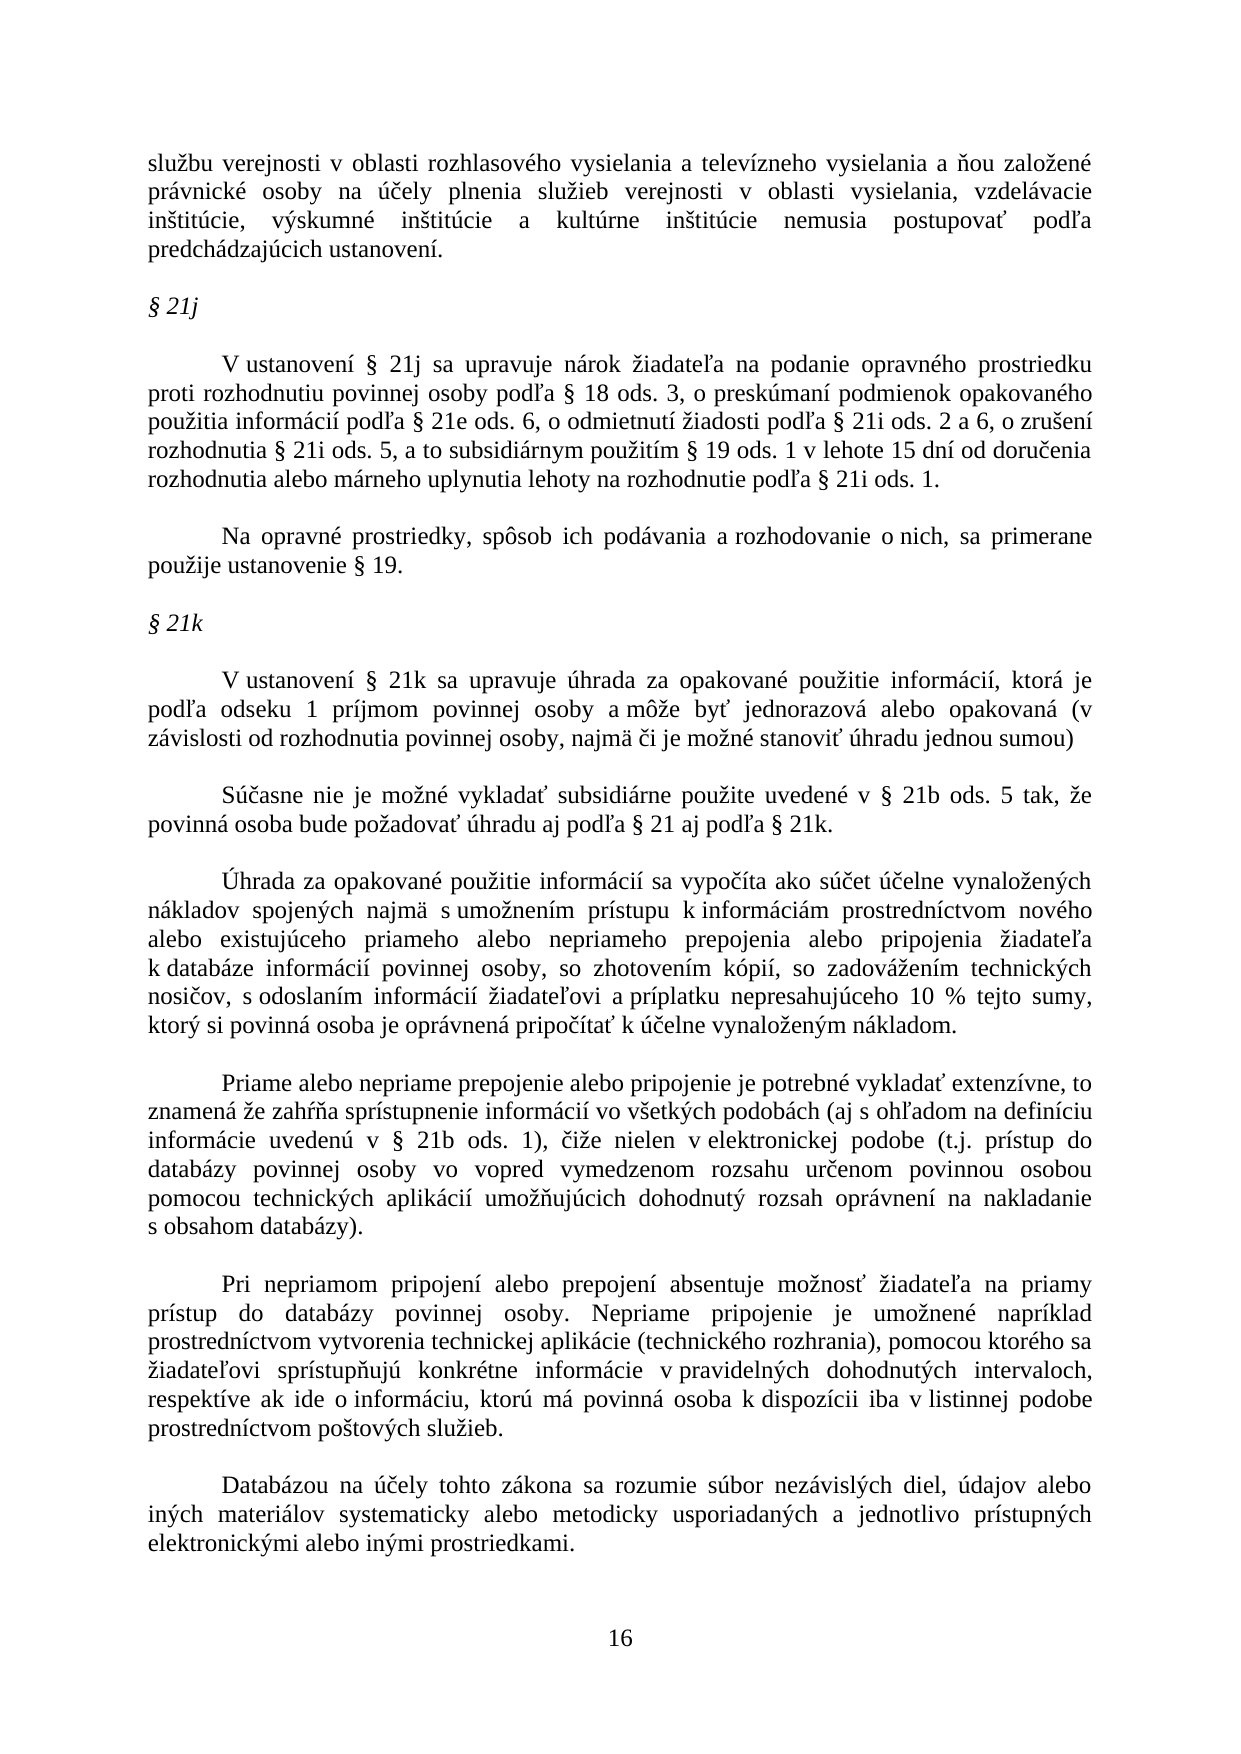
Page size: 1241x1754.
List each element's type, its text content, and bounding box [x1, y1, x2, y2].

text § 21j [148, 291, 1093, 320]
text Na opravné prostriedky, spôsob ich podávania a rozhodovanie o nich, sa primerane použije ustanovenie § 19. [148, 521, 1093, 579]
text V ustanovení § 21k sa upravuje úhrada za opakované použitie informácií, ktorá je podľa odseku 1 príjmom povinnej osoby a môže byť jednorazová alebo opakovaná (v závislosti od rozhodnutia povinnej osoby, najmä či je možné stanoviť úhradu jednou sumou) [148, 665, 1093, 751]
text Súčasne nie je možné vykladať subsidiárne použite uvedené v § 21b ods. 5 tak, že povinná osoba bude požadovať úhradu aj podľa § 21 aj podľa § 21k. [148, 780, 1093, 838]
text Úhrada za opakované použitie informácií sa vypočíta ako súčet účelne vynaložených nákladov spojených najmä s umožnením prístupu k informáciám prostredníctvom nového alebo existujúceho priameho alebo nepriameho prepojenia alebo pripojenia žiadateľa k databáze informácií povinnej osoby, so zhotovením kópií, so zadovážením technických nosičov, s odoslaním informácií žiadateľovi a príplatku nepresahujúceho 10 % tejto sumy, ktorý si povinná osoba je oprávnená pripočítať k účelne vynaloženým nákladom. [148, 866, 1093, 1039]
text Priame alebo nepriame prepojenie alebo pripojenie je potrebné vykladať extenzívne, to znamená že zahŕňa sprístupnenie informácií vo všetkých podobách (aj s ohľadom na definíciu informácie uvedenú v § 21b ods. 1), čiže nielen v elektronickej podobe (t.j. prístup do databázy povinnej osoby vo vopred vymedzenom rozsahu určenom povinnou osobou pomocou technických aplikácií umožňujúcich dohodnutý rozsah oprávnení na nakladanie s obsahom databázy). [148, 1068, 1093, 1240]
text § 21k [148, 608, 1093, 636]
text Databázou na účely tohto zákona sa rozumie súbor nezávislých diel, údajov alebo iných materiálov systematicky alebo metodicky usporiadaných a jednotlivo prístupných elektronickými alebo inými prostriedkami. [148, 1470, 1093, 1556]
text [148, 148, 1093, 263]
text Pri nepriamom pripojení alebo prepojení absentuje možnosť žiadateľa na priamy prístup do databázy povinnej osoby. Nepriame pripojenie je umožnené napríklad prostredníctvom vytvorenia technickej aplikácie (technického rozhrania), pomocou ktorého sa žiadateľovi sprístupňujú konkrétne informácie v pravidelných dohodnutých intervaloch, respektíve ak ide o informáciu, ktorú má povinná osoba k dispozícii iba v listinnej podobe prostredníctvom poštových služieb. [148, 1269, 1093, 1441]
text V ustanovení § 21j sa upravuje nárok žiadateľa na podanie opravného prostriedku proti rozhodnutiu povinnej osoby podľa § 18 ods. 3, o preskúmaní podmienok opakovaného použitia informácií podľa § 21e ods. 6, o odmietnutí žiadosti podľa § 21i ods. 2 a 6, o zrušení rozhodnutia § 21i ods. 5, a to subsidiárnym použitím § 19 ods. 1 v lehote 15 dní od doručenia rozhodnutia alebo márneho uplynutia lehoty na rozhodnutie podľa § 21i ods. 1. [148, 349, 1093, 493]
